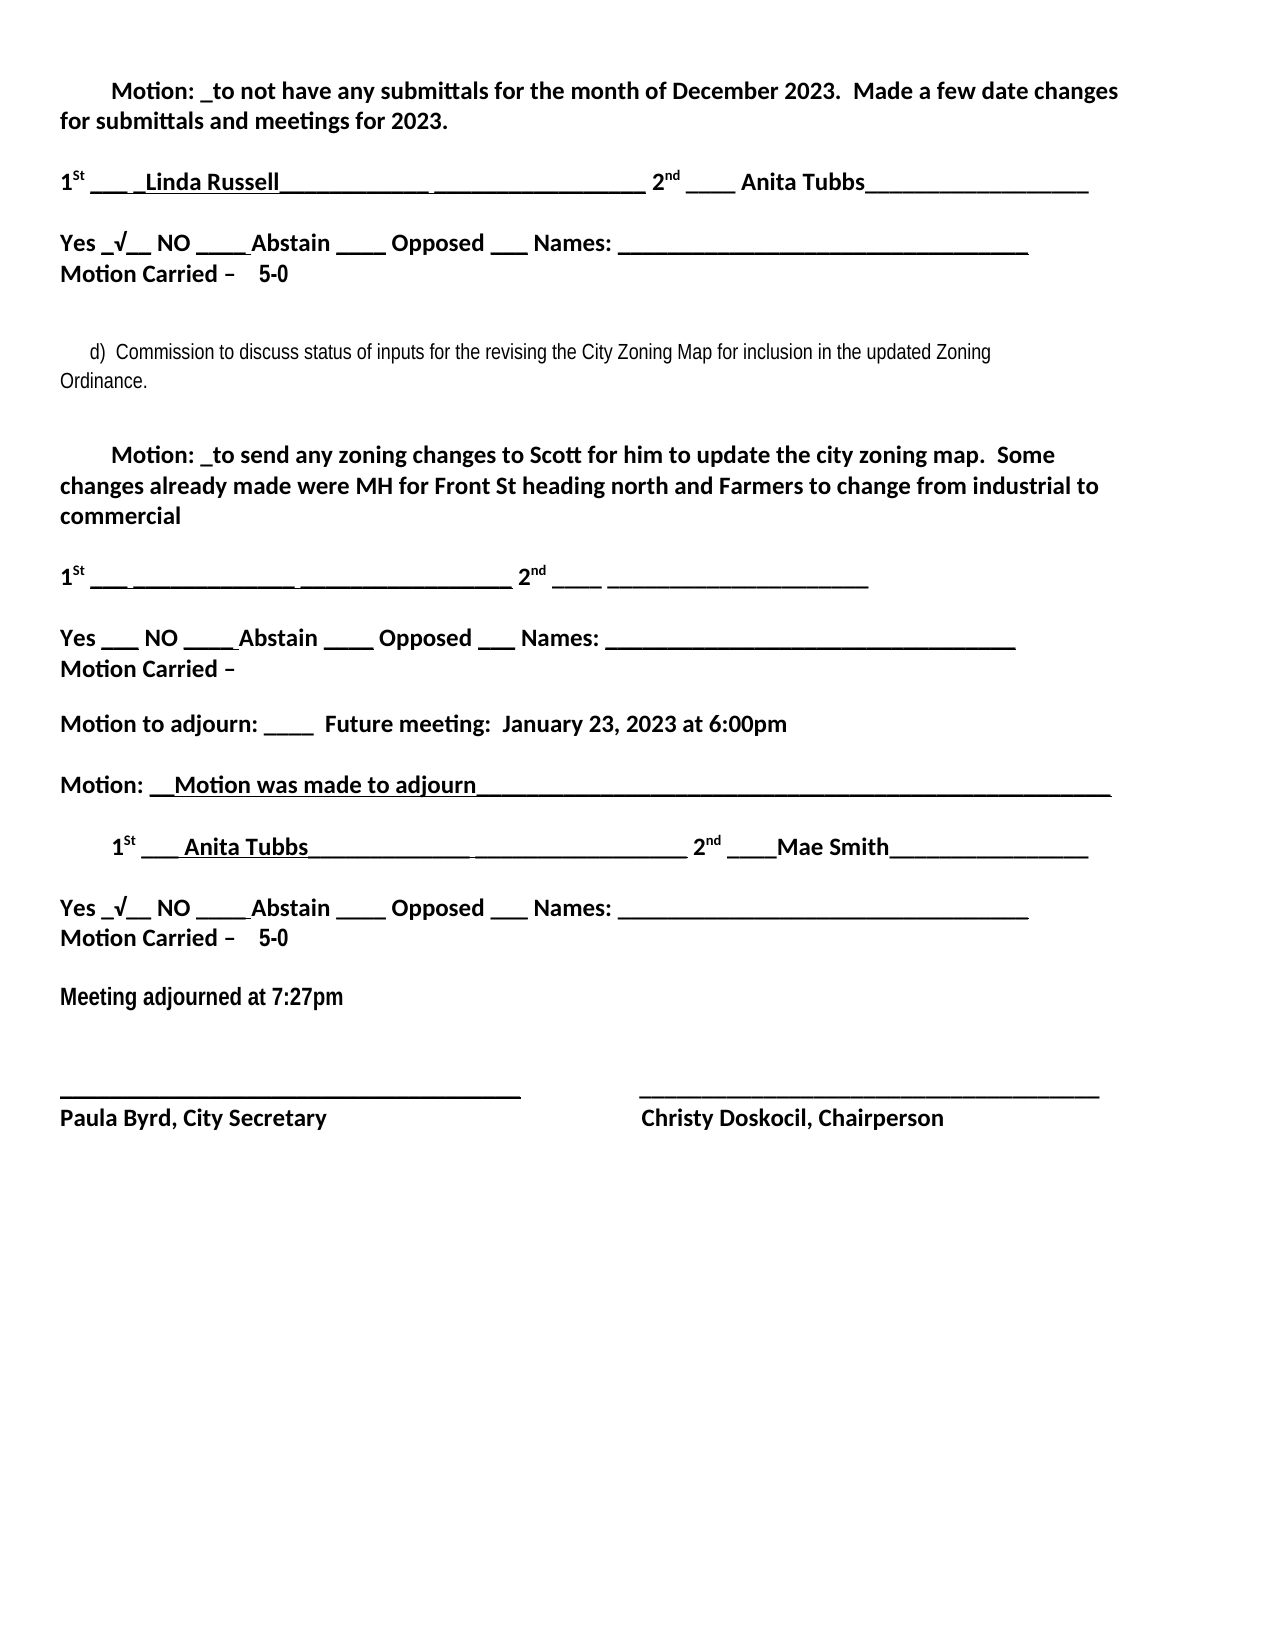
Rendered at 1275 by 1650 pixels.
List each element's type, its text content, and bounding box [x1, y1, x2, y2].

text _____________________________________ _____________________________________ [60, 1071, 1125, 1102]
text 1St ___ Anita Tubbs_____________ _________________ 2nd ____Mae Smith________________ [60, 831, 1125, 861]
text Motion: _to not have any submittals for the month of December 2023. Made a few date changes for submittals and meetings for 2023. [60, 75, 1125, 136]
text Motion Carried – 5-0 [60, 922, 1125, 953]
text Meeting adjourned at 7:27pm [60, 981, 1125, 1010]
text Motion: __Motion was made to adjourn___________________________________________________ [60, 770, 1125, 800]
text 1St ___ _____________ _________________ 2nd ____ _____________________ [60, 562, 1125, 592]
text d) Commission to discuss status of inputs for the revising the City Zoning Map for inclusion in the updated Zoning Ordinance. [60, 339, 1050, 393]
text Motion Carried – 5-0 [60, 258, 1125, 289]
text Yes ___ NO ____ Abstain ____ Opposed ___ Names: _________________________________ [60, 623, 1125, 653]
text Yes _√__ NO ____ Abstain ____ Opposed ___ Names: _________________________________ [60, 228, 1125, 258]
text Paula Byrd, City Secretary Christy Doskocil, Chairperson [60, 1102, 1125, 1132]
text Motion Carried – [60, 653, 1125, 684]
text Motion: _to send any zoning changes to Scott for him to update the city zoning map. Some changes already made were MH for Front St heading north and Farmers to change from industrial to commercial [60, 439, 1125, 531]
text Yes _√__ NO ____ Abstain ____ Opposed ___ Names: _________________________________ [60, 892, 1125, 922]
text Motion to adjourn: ____ Future meeting: January 23, 2023 at 6:00pm [60, 709, 1125, 739]
text 1St ___ _Linda Russell____________ _________________ 2nd ____ Anita Tubbs__________________ [60, 167, 1125, 197]
